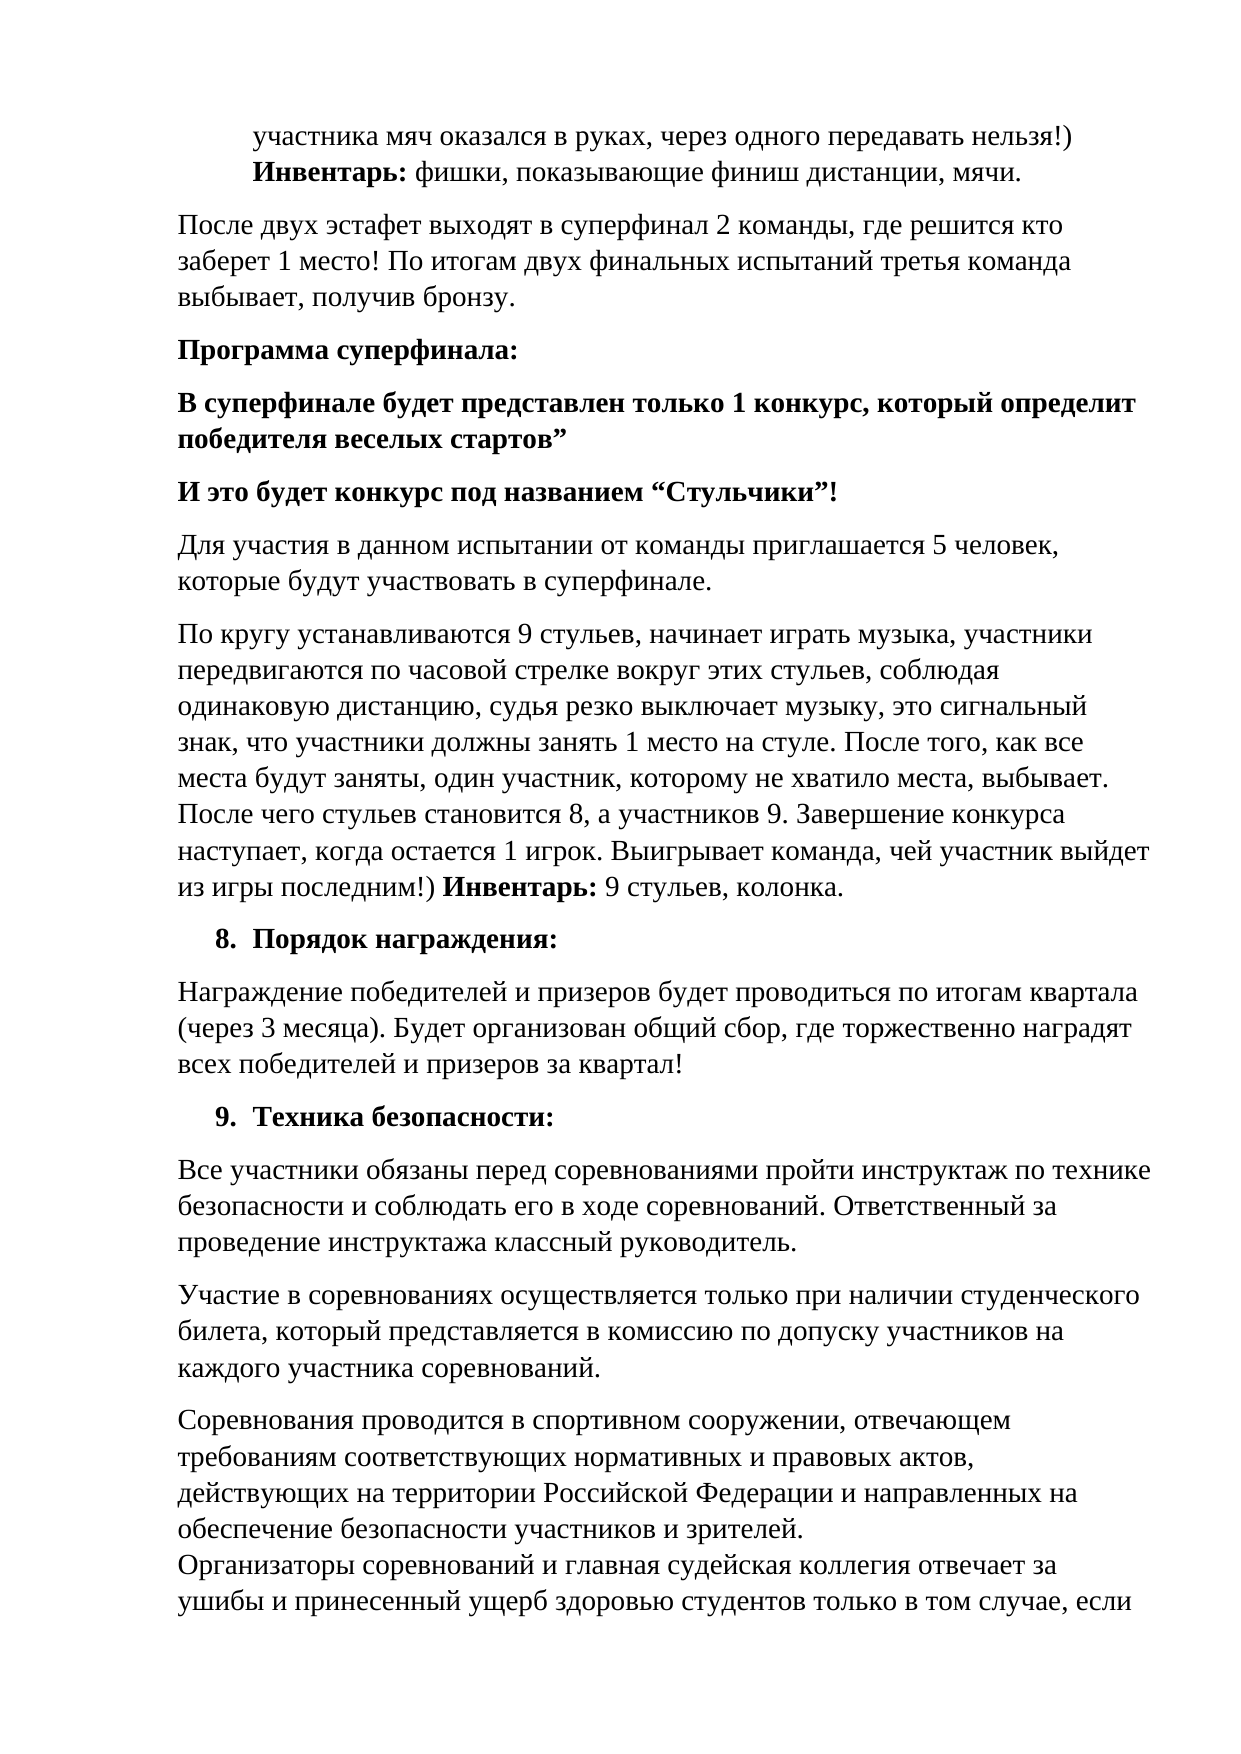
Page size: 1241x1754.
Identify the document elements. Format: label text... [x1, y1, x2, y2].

text Для участия в данном испытании от команды приглашается 5 человек, которые будут участвовать в суперфинале. [177, 527, 1152, 596]
text Все участники обязаны перед соревнованиями пройти инструктаж по технике безопасности и соблюдать его в ходе соревнований. Ответственный за проведение инструктажа классный руководитель. [177, 1152, 1152, 1258]
list Техника безопасности: [215, 1099, 1152, 1133]
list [215, 118, 1152, 188]
text Награждение победителей и призеров будет проводиться по итогам квартала (через 3 месяца). Будет организован общий сбор, где торжественно наградят всех победителей и призеров за квартал! [177, 974, 1152, 1080]
text И это будет конкурс под названием “Стульчики”! [177, 474, 1152, 507]
text После двух эстафет выходят в суперфинал 2 команды, где решится кто заберет 1 место! По итогам двух финальных испытаний третья команда выбывает, получив бронзу. [177, 207, 1152, 313]
text По кругу устанавливаются 9 стульев, начинает играть музыка, участники передвигаются по часовой стрелке вокруг этих стульев, соблюдая одинаковую дистанцию, судья резко выключает музыку, это сигнальный знак, что участники должны занять 1 место на стуле. После того, как все места будут заняты, один участник, которому не хватило места, выбывает. После чего стульев становится 8, а участников 9. Завершение конкурса наступает, когда остается 1 игрок. Выигрывает команда, чей участник выйдет из игры последним!) Инвентарь: 9 стульев, колонка. [177, 616, 1152, 902]
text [177, 1402, 1152, 1617]
text Программа суперфинала: [177, 332, 1152, 366]
list Порядок награждения: [215, 922, 1152, 955]
text В суперфинале будет представлен только 1 конкурс, который определит победителя веселых стартов” [177, 385, 1152, 455]
text Участие в соревнованиях осуществляется только при наличии студенческого билета, который представляется в комиссию по допуску участников на каждого участника соревнований. [177, 1277, 1152, 1383]
